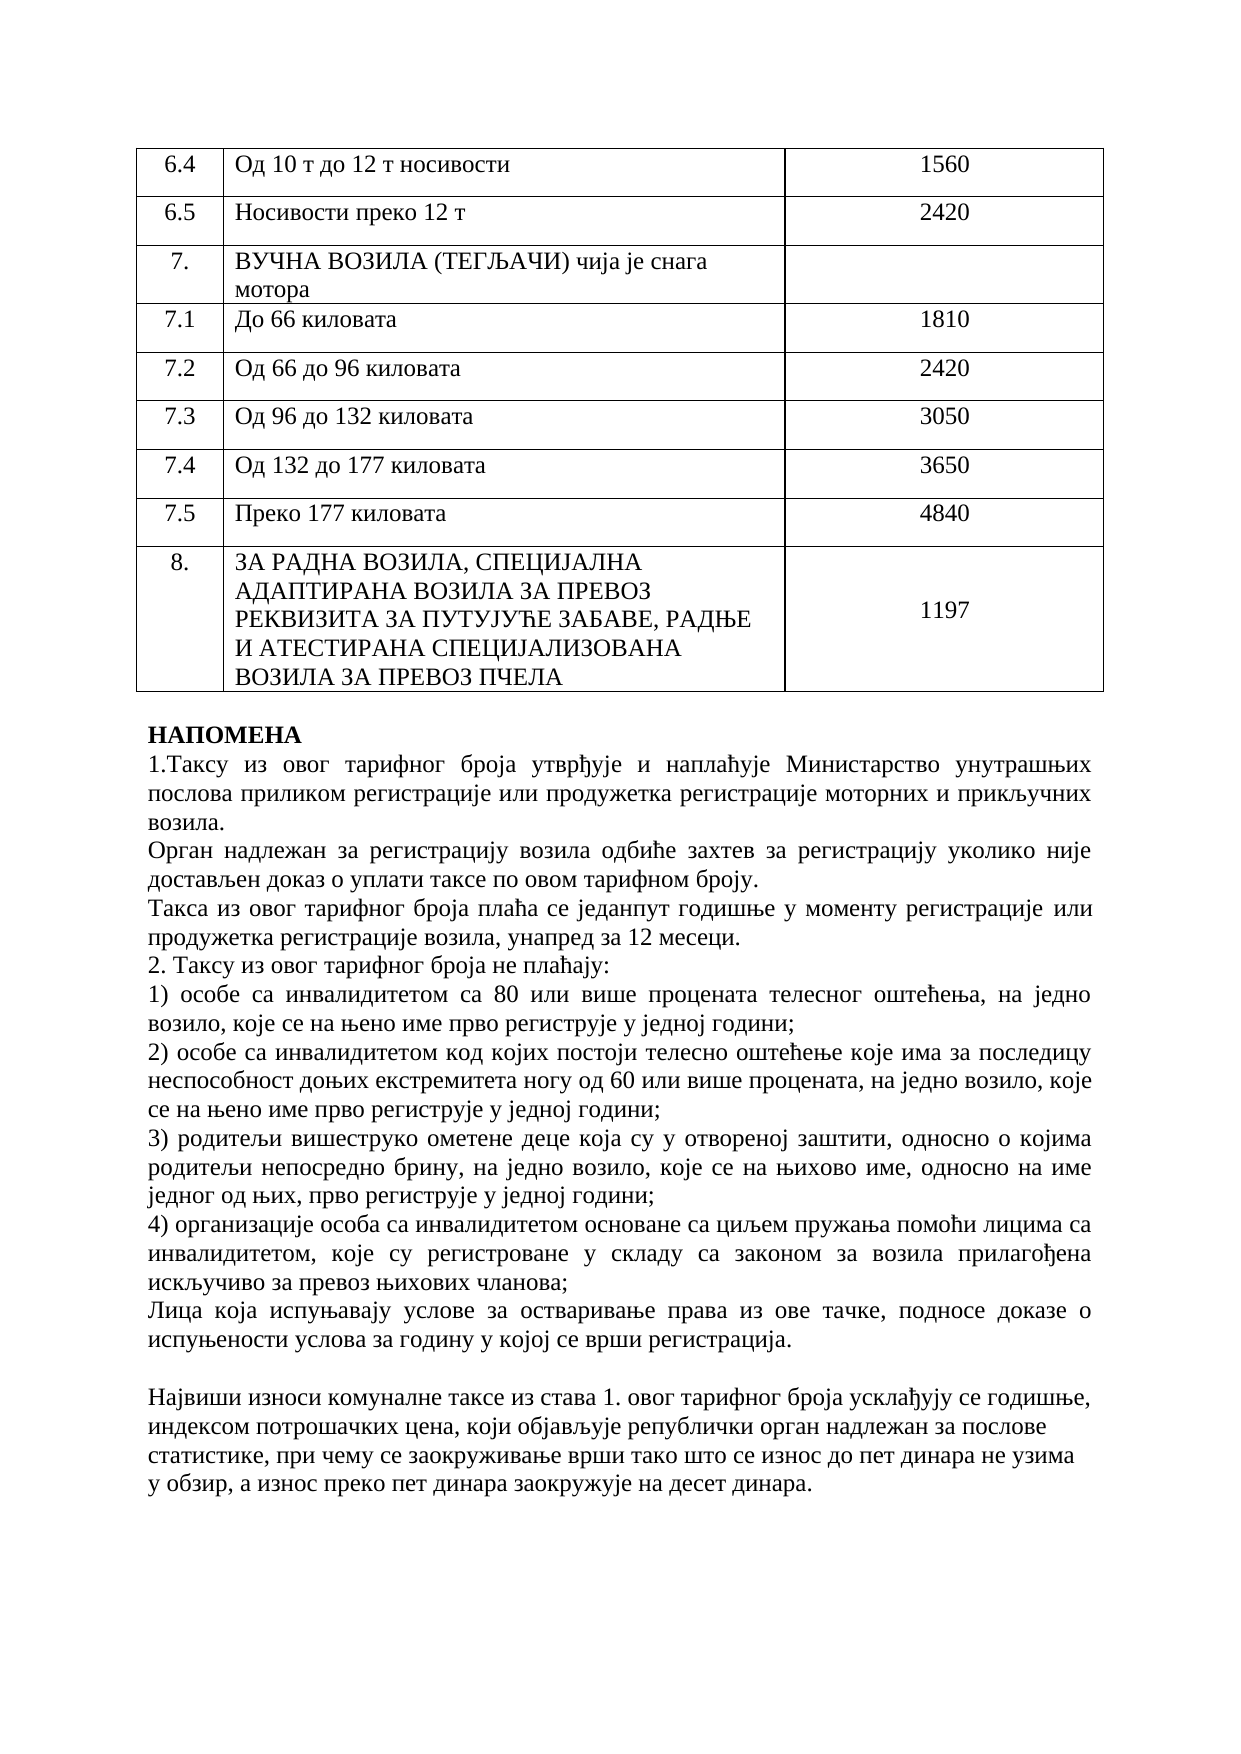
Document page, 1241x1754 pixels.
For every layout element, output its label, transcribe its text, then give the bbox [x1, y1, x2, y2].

table_cell 7.4 [137, 450, 223, 497]
table_cell ЗА РАДНА ВОЗИЛА, СПЕЦИЈАЛНА АДАПТИРАНА ВОЗИЛА ЗА ПРЕВОЗ РЕКВИЗИТА ЗА ПУТУЈУЋЕ ЗАБАВЕ, РАДЊЕ И АТЕСТИРАНА СПЕЦИЈАЛИЗОВАНА ВОЗИЛА ЗА ПРЕВОЗ ПЧЕЛА [224, 547, 784, 691]
table_cell Од 66 до 96 киловата [224, 353, 784, 400]
table_cell 2420 [786, 353, 1103, 400]
table_cell 3050 [786, 401, 1103, 449]
table_cell 6.4 [137, 149, 223, 196]
table_cell До 66 киловата [224, 304, 784, 352]
table_cell 7.5 [137, 499, 223, 546]
table_cell 7. [137, 246, 223, 303]
table_cell 6.5 [137, 197, 223, 245]
text Такса из овог тарифног броја плаћа се једанпут годишње у моменту регистрације или продужетка регистрације возила, унапред за 12 месеци. [148, 893, 1093, 951]
table_cell [786, 246, 1103, 303]
text 2. Таксу из овог тарифног броја не плаћају: [148, 951, 1093, 979]
table_cell Носивости преко 12 т [224, 197, 784, 245]
text 2) особе са инвалидитетом код којих постоји телесно оштећење које има за последицу неспособност доњих екстремитета ногу од 60 или више процената, на једно возило, које се на њено име прво региструје у једној години; [148, 1037, 1093, 1123]
table_cell Преко 177 киловата [224, 499, 784, 546]
text 3) родитељи вишеструко ометене деце која су у отвореној заштити, односно о којима родитељи непосредно брину, на једно возило, које се на њихово име, односно на име једног од њих, прво региструје у једној години; [148, 1123, 1093, 1209]
table_cell 2420 [786, 197, 1103, 245]
table_cell Од 10 т до 12 т носивости [224, 149, 784, 196]
table_cell 7.1 [137, 304, 223, 352]
text 4) организације особа са инвалидитетом основане са циљем пружања помоћи лицима са инвалидитетом, које су регистроване у складу са законом за возила прилагођена искључиво за превоз њихових чланова; [148, 1209, 1093, 1296]
table_cell Од 132 до 177 киловата [224, 450, 784, 497]
table_cell 4840 [786, 499, 1103, 546]
table_cell 3650 [786, 450, 1103, 497]
text НАПОМЕНА [148, 721, 1093, 749]
text Највиши износи комуналне таксе из става 1. овог тарифног броја усклађују се годишње, индексом потрошачких цена, који објављује републички орган надлежан за послове статистике, при чему се заокруживање врши тако што се износ до пет динара не узима у обзир, а износ преко пет динара заокружује на десет динара. [148, 1382, 1093, 1497]
table_cell 7.2 [137, 353, 223, 400]
table_cell 1810 [786, 304, 1103, 352]
table_cell Од 96 до 132 киловата [224, 401, 784, 449]
table_cell 1197 [786, 547, 1103, 691]
table_cell ВУЧНА ВОЗИЛА (ТЕГЉАЧИ) чија је снага мотора [224, 246, 784, 303]
text 1.Таксу из овог тарифног броја утврђује и наплаћује Министарство унутрашњих послова приликом регистрације или продужетка регистрације моторних и прикључних возила. [148, 749, 1093, 836]
text Лица која испуњавају услове за остваривање права из ове тачке, подносе доказе о испуњености услова за годину у којој се врши регистрација. [148, 1296, 1093, 1353]
table_cell 8. [137, 547, 223, 691]
table_cell 7.3 [137, 401, 223, 449]
text Орган надлежан за регистрацију возила одбиће захтев за регистрацију уколико није достављен доказ о уплати таксе по овом тарифном броју. [148, 836, 1093, 893]
text 1) особе са инвалидитетом са 80 или више процената телесног оштећења, на једно возило, које се на њено име прво региструје у једној години; [148, 979, 1093, 1037]
table_cell 1560 [786, 149, 1103, 196]
